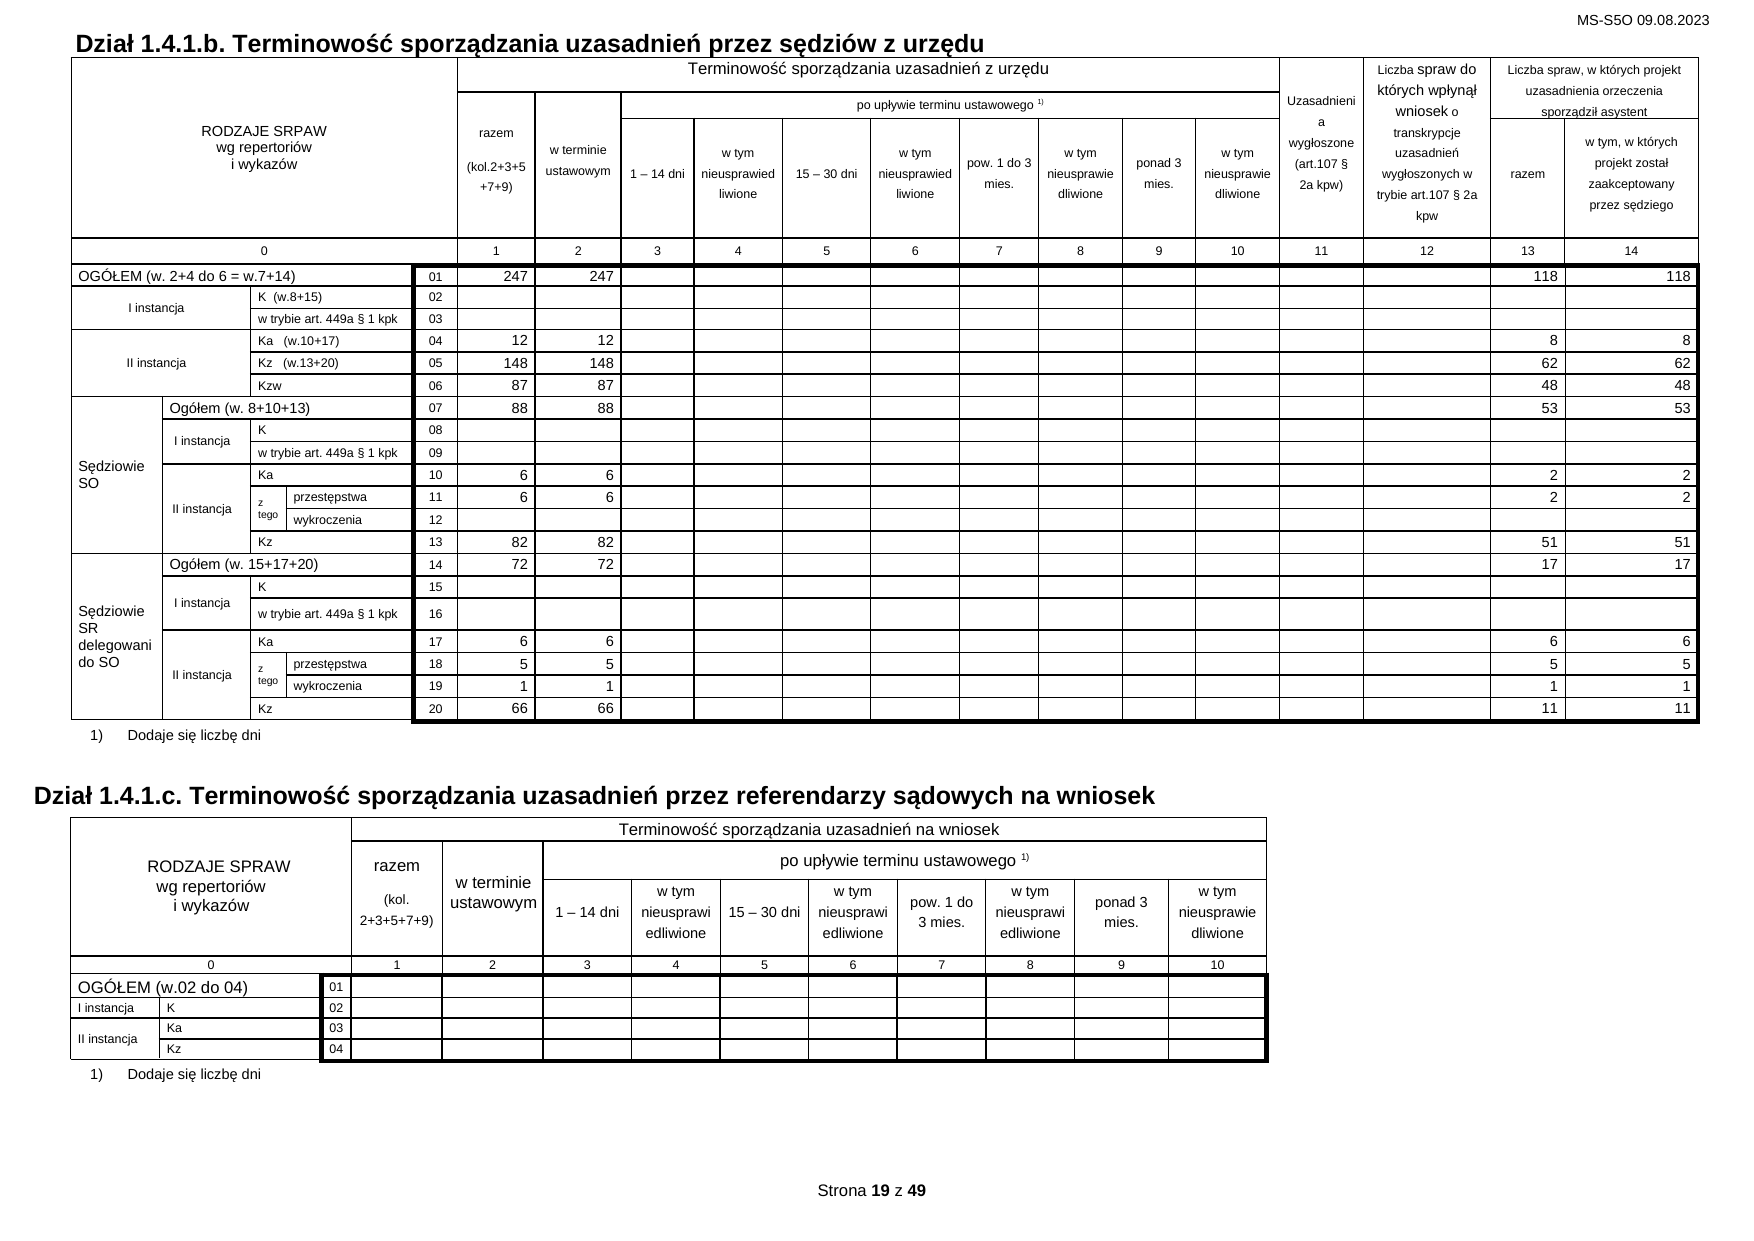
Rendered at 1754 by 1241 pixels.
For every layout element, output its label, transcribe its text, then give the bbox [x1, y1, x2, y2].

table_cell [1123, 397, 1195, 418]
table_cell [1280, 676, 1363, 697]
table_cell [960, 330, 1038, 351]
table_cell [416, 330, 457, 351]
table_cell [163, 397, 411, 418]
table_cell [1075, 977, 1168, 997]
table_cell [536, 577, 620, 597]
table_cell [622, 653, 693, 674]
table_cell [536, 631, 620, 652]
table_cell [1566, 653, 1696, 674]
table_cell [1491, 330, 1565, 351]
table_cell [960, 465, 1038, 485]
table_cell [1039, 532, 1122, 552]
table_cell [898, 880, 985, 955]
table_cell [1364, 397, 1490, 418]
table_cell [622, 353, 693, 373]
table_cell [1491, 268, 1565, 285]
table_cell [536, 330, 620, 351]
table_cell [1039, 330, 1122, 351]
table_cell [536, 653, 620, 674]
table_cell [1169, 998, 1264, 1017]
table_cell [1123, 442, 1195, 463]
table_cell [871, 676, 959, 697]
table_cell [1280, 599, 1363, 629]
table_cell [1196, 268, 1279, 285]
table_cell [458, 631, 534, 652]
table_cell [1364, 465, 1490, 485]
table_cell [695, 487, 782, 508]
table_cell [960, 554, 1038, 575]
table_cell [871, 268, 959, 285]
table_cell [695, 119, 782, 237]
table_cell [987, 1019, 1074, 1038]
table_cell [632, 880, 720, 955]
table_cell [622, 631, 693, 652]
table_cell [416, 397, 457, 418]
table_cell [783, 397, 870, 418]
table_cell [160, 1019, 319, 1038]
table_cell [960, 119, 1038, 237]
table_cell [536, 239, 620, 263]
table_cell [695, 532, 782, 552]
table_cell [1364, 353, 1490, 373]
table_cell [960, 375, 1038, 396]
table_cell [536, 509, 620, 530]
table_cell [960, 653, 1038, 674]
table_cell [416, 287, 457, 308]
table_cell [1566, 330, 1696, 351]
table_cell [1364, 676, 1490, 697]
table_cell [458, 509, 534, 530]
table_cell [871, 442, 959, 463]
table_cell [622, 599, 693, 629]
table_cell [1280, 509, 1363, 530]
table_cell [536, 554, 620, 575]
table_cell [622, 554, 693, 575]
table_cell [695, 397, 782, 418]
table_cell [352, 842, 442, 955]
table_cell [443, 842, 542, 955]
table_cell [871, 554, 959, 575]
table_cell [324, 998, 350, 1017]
text Dział 1.4.1.c. Terminowość sporządzania uzasadnień przez referendarzy sądowych na wniosek [34, 786, 1710, 809]
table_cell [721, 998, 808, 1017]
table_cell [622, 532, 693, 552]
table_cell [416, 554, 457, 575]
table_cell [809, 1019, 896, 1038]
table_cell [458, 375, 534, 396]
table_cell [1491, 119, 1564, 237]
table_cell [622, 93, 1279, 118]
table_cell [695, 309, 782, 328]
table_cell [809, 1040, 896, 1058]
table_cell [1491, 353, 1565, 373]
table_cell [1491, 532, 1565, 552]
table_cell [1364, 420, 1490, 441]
list Dodaje się liczbę dni [90, 724, 1710, 744]
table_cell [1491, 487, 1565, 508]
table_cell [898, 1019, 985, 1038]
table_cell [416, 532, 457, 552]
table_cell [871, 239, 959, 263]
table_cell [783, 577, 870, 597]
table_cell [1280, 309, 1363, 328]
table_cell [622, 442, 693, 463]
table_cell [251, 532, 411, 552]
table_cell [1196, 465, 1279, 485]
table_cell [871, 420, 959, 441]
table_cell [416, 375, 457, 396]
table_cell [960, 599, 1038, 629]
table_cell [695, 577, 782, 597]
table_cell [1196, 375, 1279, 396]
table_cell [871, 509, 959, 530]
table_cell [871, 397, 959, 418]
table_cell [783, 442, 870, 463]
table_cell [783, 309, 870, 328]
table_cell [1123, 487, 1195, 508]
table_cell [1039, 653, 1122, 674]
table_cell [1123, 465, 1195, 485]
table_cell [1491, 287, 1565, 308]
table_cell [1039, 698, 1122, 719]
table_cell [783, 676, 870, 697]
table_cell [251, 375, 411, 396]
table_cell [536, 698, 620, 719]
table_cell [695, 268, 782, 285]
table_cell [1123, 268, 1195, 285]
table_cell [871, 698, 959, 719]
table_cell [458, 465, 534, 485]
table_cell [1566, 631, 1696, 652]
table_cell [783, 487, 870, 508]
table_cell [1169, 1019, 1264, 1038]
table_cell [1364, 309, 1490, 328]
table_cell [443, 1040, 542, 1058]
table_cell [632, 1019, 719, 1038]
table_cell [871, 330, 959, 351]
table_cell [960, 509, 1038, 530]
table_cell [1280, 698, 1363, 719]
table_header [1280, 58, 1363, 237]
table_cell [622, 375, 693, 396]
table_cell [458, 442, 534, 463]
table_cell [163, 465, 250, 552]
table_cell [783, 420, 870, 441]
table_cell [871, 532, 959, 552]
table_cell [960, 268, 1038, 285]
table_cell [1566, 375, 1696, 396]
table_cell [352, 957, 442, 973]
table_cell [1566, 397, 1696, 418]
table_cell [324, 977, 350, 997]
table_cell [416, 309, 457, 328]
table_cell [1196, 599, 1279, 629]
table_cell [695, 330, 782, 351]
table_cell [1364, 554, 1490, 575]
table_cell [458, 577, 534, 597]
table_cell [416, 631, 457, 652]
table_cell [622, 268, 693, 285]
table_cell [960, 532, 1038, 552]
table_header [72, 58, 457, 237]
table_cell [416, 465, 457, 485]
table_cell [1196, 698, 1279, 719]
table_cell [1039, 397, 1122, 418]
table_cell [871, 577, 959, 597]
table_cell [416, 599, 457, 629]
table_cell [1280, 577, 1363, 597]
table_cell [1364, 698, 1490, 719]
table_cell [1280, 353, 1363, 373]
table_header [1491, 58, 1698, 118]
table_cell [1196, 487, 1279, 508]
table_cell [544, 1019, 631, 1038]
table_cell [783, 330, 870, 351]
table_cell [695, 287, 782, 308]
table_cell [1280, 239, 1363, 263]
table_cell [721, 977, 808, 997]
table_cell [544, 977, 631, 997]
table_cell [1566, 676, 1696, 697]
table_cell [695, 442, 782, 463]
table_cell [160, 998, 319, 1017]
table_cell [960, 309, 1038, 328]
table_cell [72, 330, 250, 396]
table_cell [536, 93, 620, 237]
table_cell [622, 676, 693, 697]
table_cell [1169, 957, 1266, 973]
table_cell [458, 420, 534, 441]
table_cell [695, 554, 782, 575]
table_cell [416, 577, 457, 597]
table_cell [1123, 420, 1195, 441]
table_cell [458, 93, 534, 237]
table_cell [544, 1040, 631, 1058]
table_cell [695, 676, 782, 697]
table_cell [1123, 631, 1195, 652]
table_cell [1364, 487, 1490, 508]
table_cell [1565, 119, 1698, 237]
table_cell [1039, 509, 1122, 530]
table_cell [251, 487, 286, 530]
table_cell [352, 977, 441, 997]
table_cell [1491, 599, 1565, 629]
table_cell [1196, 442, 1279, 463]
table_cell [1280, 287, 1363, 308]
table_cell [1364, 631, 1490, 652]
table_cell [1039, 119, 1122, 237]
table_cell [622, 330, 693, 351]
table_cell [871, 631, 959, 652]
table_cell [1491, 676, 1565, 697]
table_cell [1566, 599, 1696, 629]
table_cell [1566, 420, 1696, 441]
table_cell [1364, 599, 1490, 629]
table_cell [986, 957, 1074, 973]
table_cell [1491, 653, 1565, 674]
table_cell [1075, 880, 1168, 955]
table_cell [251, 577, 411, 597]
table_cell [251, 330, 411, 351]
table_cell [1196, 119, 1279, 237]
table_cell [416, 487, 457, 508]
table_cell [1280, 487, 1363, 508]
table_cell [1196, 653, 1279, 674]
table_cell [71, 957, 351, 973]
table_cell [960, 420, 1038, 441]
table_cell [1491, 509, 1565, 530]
list Dodaje się liczbę dni [90, 1063, 1710, 1084]
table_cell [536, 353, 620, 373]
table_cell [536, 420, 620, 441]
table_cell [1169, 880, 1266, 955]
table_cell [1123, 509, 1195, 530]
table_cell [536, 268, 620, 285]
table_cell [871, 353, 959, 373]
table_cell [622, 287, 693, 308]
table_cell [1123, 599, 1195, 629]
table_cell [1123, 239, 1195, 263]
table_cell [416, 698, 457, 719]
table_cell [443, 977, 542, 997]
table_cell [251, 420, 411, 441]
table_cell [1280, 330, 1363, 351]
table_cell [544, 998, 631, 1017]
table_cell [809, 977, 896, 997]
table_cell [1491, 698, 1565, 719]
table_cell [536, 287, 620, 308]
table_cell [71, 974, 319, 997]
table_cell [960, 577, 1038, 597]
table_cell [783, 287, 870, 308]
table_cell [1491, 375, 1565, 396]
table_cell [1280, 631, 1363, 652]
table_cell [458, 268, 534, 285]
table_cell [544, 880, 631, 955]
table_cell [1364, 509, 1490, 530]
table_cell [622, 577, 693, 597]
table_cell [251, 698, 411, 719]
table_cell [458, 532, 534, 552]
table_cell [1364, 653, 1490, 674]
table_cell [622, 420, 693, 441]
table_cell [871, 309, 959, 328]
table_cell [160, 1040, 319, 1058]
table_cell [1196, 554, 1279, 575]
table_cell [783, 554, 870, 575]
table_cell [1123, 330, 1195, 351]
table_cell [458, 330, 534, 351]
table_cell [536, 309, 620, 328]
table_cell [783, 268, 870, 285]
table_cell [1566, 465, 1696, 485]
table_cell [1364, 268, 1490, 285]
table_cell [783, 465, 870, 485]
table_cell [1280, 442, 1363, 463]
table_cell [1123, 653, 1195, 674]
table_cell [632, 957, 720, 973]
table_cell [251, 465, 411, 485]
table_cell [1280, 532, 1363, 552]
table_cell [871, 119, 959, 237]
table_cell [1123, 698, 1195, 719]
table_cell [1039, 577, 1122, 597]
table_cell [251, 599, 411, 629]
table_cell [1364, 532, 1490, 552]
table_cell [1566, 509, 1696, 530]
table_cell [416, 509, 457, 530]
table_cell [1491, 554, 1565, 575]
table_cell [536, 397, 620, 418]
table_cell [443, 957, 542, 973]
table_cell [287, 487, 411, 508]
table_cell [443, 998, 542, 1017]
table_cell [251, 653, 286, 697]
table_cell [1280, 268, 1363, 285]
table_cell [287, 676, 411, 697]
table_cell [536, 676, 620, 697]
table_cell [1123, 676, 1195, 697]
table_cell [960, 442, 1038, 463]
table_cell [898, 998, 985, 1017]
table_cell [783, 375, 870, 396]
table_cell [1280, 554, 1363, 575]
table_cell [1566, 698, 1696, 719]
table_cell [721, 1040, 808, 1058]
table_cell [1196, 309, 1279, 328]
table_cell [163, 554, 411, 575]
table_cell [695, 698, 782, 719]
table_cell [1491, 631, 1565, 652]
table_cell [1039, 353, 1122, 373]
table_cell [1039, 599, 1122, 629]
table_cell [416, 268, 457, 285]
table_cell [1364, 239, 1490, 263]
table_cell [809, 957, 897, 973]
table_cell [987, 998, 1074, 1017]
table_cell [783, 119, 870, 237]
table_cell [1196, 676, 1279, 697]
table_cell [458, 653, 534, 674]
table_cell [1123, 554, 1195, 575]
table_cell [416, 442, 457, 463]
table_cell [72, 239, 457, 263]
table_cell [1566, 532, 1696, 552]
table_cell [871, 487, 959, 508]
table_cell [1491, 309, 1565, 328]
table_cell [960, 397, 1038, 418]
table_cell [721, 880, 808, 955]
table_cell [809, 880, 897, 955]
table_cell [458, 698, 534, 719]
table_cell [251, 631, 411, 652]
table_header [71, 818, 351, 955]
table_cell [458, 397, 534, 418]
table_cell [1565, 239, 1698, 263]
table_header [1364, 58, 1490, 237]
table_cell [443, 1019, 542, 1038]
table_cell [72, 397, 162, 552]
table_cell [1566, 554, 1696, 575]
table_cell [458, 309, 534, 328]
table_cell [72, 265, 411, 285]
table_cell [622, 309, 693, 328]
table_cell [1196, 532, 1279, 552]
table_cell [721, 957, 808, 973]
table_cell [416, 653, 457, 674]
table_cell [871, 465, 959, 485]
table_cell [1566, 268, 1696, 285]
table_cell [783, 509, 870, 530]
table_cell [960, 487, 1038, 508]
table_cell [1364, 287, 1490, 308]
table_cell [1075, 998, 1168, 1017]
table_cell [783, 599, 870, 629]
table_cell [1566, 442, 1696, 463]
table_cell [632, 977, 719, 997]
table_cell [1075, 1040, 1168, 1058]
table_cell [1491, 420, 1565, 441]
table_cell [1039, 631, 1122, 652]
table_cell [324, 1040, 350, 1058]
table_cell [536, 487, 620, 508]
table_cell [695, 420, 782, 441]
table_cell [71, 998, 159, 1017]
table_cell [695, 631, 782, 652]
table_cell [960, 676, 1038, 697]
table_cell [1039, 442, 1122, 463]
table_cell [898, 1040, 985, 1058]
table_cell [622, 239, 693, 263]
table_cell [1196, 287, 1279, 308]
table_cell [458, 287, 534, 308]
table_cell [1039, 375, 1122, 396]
text Dział 1.4.1.b. Terminowość sporządzania uzasadnień przez sędziów z urzędu [34, 28, 1710, 57]
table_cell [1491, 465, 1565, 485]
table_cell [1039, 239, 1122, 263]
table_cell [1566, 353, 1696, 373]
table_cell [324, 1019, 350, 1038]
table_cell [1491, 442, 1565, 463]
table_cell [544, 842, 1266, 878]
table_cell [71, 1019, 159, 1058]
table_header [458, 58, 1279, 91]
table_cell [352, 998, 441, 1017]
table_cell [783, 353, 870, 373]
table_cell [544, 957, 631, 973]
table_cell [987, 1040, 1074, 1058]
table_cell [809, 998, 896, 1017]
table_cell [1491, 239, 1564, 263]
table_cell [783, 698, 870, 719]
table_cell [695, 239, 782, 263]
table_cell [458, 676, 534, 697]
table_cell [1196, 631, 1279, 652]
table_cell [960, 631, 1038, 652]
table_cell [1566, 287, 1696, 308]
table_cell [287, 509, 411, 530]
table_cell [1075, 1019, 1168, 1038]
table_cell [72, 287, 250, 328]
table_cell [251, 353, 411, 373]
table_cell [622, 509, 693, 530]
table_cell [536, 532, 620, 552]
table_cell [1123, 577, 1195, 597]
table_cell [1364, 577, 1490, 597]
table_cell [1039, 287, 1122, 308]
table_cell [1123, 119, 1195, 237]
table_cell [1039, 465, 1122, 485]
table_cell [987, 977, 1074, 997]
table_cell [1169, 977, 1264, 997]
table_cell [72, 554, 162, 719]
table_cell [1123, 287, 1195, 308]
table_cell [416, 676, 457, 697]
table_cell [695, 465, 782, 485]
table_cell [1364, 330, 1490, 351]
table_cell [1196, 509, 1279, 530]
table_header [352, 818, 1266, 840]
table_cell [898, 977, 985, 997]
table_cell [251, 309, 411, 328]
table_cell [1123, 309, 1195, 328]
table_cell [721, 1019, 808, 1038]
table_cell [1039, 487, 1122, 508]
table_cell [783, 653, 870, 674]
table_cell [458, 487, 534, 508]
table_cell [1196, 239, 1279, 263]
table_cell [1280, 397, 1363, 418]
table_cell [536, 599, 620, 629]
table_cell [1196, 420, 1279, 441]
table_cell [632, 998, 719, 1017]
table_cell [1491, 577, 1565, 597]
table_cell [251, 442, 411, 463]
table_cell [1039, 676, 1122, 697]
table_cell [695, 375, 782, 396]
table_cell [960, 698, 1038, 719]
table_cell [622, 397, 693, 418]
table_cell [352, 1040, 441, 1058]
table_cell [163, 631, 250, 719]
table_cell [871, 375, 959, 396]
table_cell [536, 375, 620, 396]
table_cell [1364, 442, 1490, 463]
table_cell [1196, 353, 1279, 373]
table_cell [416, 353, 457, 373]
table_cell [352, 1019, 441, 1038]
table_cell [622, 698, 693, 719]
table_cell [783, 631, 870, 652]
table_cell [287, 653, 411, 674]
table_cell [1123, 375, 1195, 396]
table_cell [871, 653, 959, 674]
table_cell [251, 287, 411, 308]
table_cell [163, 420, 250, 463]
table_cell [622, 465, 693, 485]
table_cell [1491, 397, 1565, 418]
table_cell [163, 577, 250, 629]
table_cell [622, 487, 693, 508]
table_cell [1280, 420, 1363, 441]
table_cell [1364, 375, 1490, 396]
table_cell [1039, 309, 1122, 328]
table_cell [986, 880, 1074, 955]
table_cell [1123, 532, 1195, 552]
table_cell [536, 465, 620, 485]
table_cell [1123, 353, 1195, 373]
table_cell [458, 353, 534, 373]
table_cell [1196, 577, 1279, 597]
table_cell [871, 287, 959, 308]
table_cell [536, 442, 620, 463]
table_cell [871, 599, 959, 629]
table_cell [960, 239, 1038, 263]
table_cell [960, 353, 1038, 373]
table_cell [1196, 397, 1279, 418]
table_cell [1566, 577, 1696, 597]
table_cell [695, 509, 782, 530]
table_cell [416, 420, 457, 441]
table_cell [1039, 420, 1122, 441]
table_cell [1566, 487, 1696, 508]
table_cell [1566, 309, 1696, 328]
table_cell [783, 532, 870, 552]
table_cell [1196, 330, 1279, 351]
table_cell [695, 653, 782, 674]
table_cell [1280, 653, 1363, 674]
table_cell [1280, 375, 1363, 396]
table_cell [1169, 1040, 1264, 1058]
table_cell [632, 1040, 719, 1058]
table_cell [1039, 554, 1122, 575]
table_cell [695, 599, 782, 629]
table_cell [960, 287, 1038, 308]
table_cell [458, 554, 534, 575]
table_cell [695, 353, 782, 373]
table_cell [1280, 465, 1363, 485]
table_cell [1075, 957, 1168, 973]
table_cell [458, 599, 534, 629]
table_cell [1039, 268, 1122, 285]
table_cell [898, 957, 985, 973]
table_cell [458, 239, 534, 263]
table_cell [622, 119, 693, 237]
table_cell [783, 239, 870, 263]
